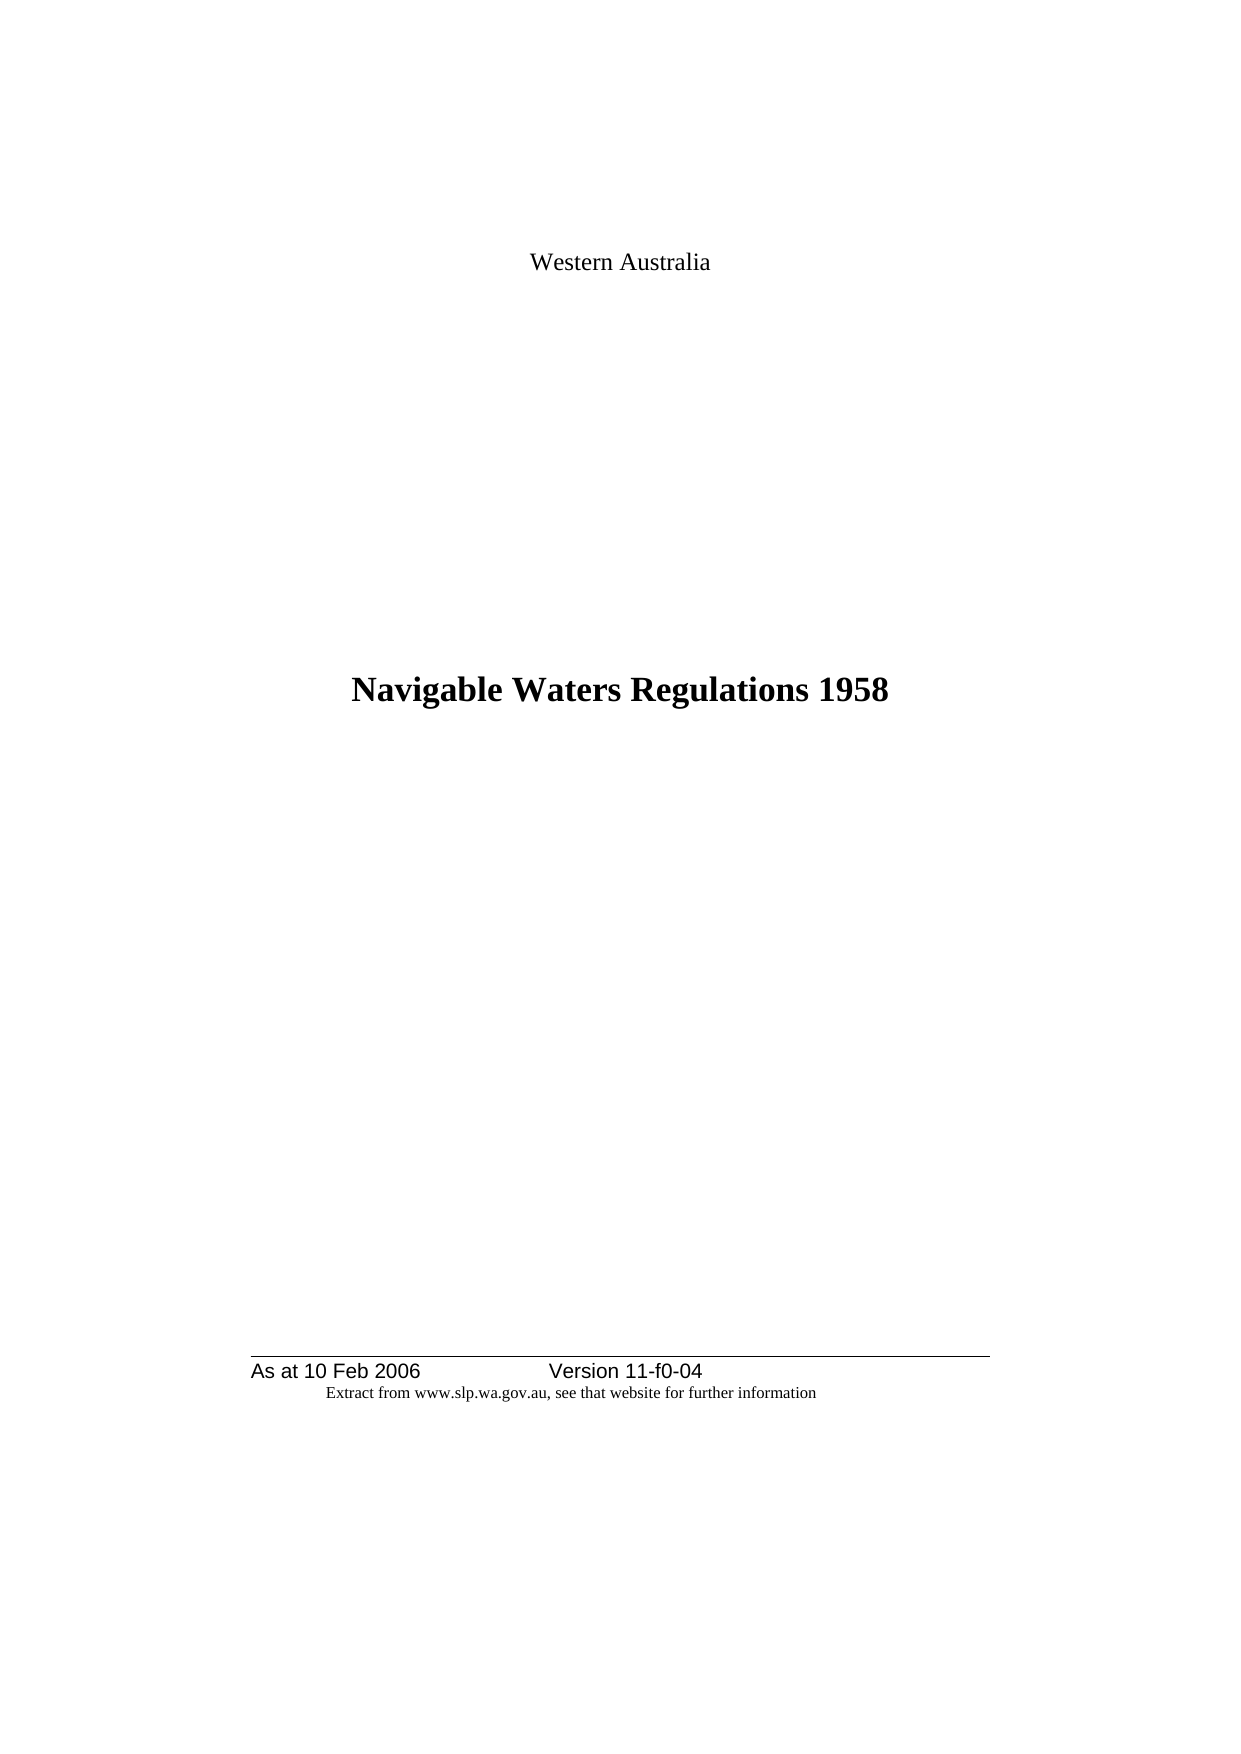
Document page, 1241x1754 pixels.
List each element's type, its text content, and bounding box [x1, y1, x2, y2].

text Western Australia [251, 247, 990, 276]
text Navigable Waters Regulations 1958 [251, 668, 990, 709]
